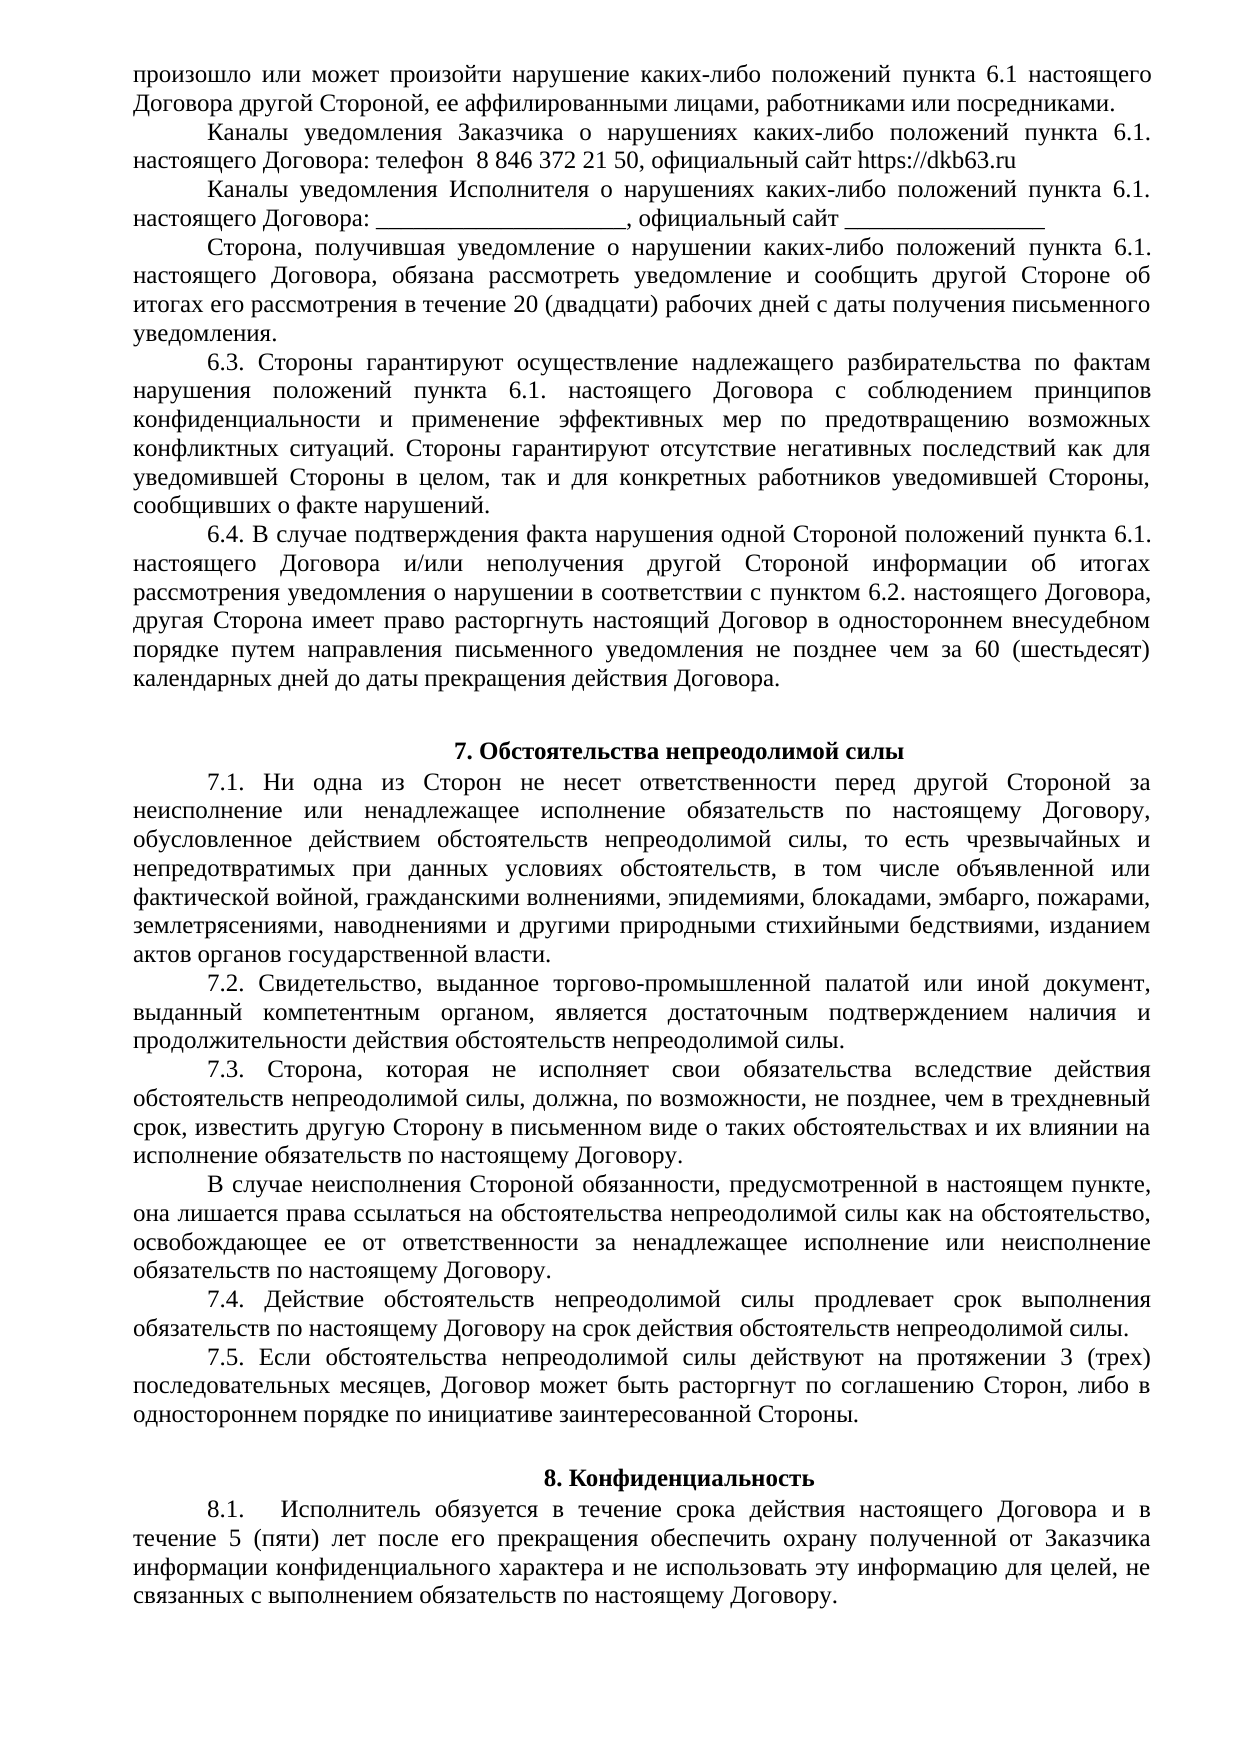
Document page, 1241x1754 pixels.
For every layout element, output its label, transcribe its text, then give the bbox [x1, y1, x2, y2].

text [133, 59, 1152, 117]
list Исполнитель обязуется в течение срока действия настоящего Договора и в течение 5 (пяти) лет после его прекращения обеспечить охрану полученной от Заказчика информации конфиденциального характера и не использовать эту информацию для целей, не связанных с выполнением обязательств по настоящему Договору. [133, 1494, 1152, 1609]
subtitle 7. Обстоятельства непреодолимой силы [133, 729, 1152, 767]
text 7.1. Ни одна из Сторон не несет ответственности перед другой Стороной за неисполнение или ненадлежащее исполнение обязательств по настоящему Договору, обусловленное действием обстоятельств непреодолимой силы, то есть чрезвычайных и непредотвратимых при данных условиях обстоятельств, в том числе объявленной или фактической войной, гражданскими волнениями, эпидемиями, блокадами, эмбарго, пожарами, землетрясениями, наводнениями и другими природными стихийными бедствиями, изданием актов органов государственной власти. [133, 767, 1152, 968]
text 6.4. В случае подтверждения факта нарушения одной Стороной положений пункта 6.1. настоящего Договора и/или неполучения другой Стороной информации об итогах рассмотрения уведомления о нарушении в соответствии с пунктом 6.2. настоящего Договора, другая Сторона имеет право расторгнуть настоящий Договор в одностороннем внесудебном порядке путем направления письменного уведомления не позднее чем за 60 (шестьдесят) календарных дней до даты прекращения действия Договора. [133, 519, 1152, 692]
text Каналы уведомления Исполнителя о нарушениях каких-либо положений пункта 6.1. настоящего Договора: ____________________, официальный сайт ________________ [133, 174, 1152, 232]
text Каналы уведомления Заказчика о нарушениях каких-либо положений пункта 6.1. настоящего Договора: телефон 8 846 372 21 50, официальный сайт https://dkb63.ru [133, 117, 1152, 174]
subtitle 8. Конфиденциальность [133, 1457, 1152, 1494]
text 7.3. Сторона, которая не исполняет свои обязательства вследствие действия обстоятельств непреодолимой силы, должна, по возможности, не позднее, чем в трехдневный срок, известить другую Сторону в письменном виде о таких обстоятельствах и их влиянии на исполнение обязательств по настоящему Договору. [133, 1054, 1152, 1169]
text В случае неисполнения Стороной обязанности, предусмотренной в настоящем пункте, она лишается права ссылаться на обстоятельства непреодолимой силы как на обстоятельство, освобождающее ее от ответственности за ненадлежащее исполнение или неисполнение обязательств по настоящему Договору. [133, 1169, 1152, 1284]
text 7.2. Свидетельство, выданное торгово-промышленной палатой или иной документ, выданный компетентным органом, является достаточным подтверждением наличия и продолжительности действия обстоятельств непреодолимой силы. [133, 968, 1152, 1054]
text 7.4. Действие обстоятельств непреодолимой силы продлевает срок выполнения обязательств по настоящему Договору на срок действия обстоятельств непреодолимой силы. [133, 1284, 1152, 1342]
text 6.3. Стороны гарантируют осуществление надлежащего разбирательства по фактам нарушения положений пункта 6.1. настоящего Договора с соблюдением принципов конфиденциальности и применение эффективных мер по предотвращению возможных конфликтных ситуаций. Стороны гарантируют отсутствие негативных последствий как для уведомившей Стороны в целом, так и для конкретных работников уведомившей Стороны, сообщивших о факте нарушений. [133, 347, 1152, 519]
text 7.5. Если обстоятельства непреодолимой силы действуют на протяжении 3 (трех) последовательных месяцев, Договор может быть расторгнут по соглашению Сторон, либо в одностороннем порядке по инициативе заинтересованной Стороны. [133, 1342, 1152, 1428]
text Сторона, получившая уведомление о нарушении каких-либо положений пункта 6.1. настоящего Договора, обязана рассмотреть уведомление и сообщить другой Стороне об итогах его рассмотрения в течение 20 (двадцати) рабочих дней с даты получения письменного уведомления. [133, 232, 1152, 347]
